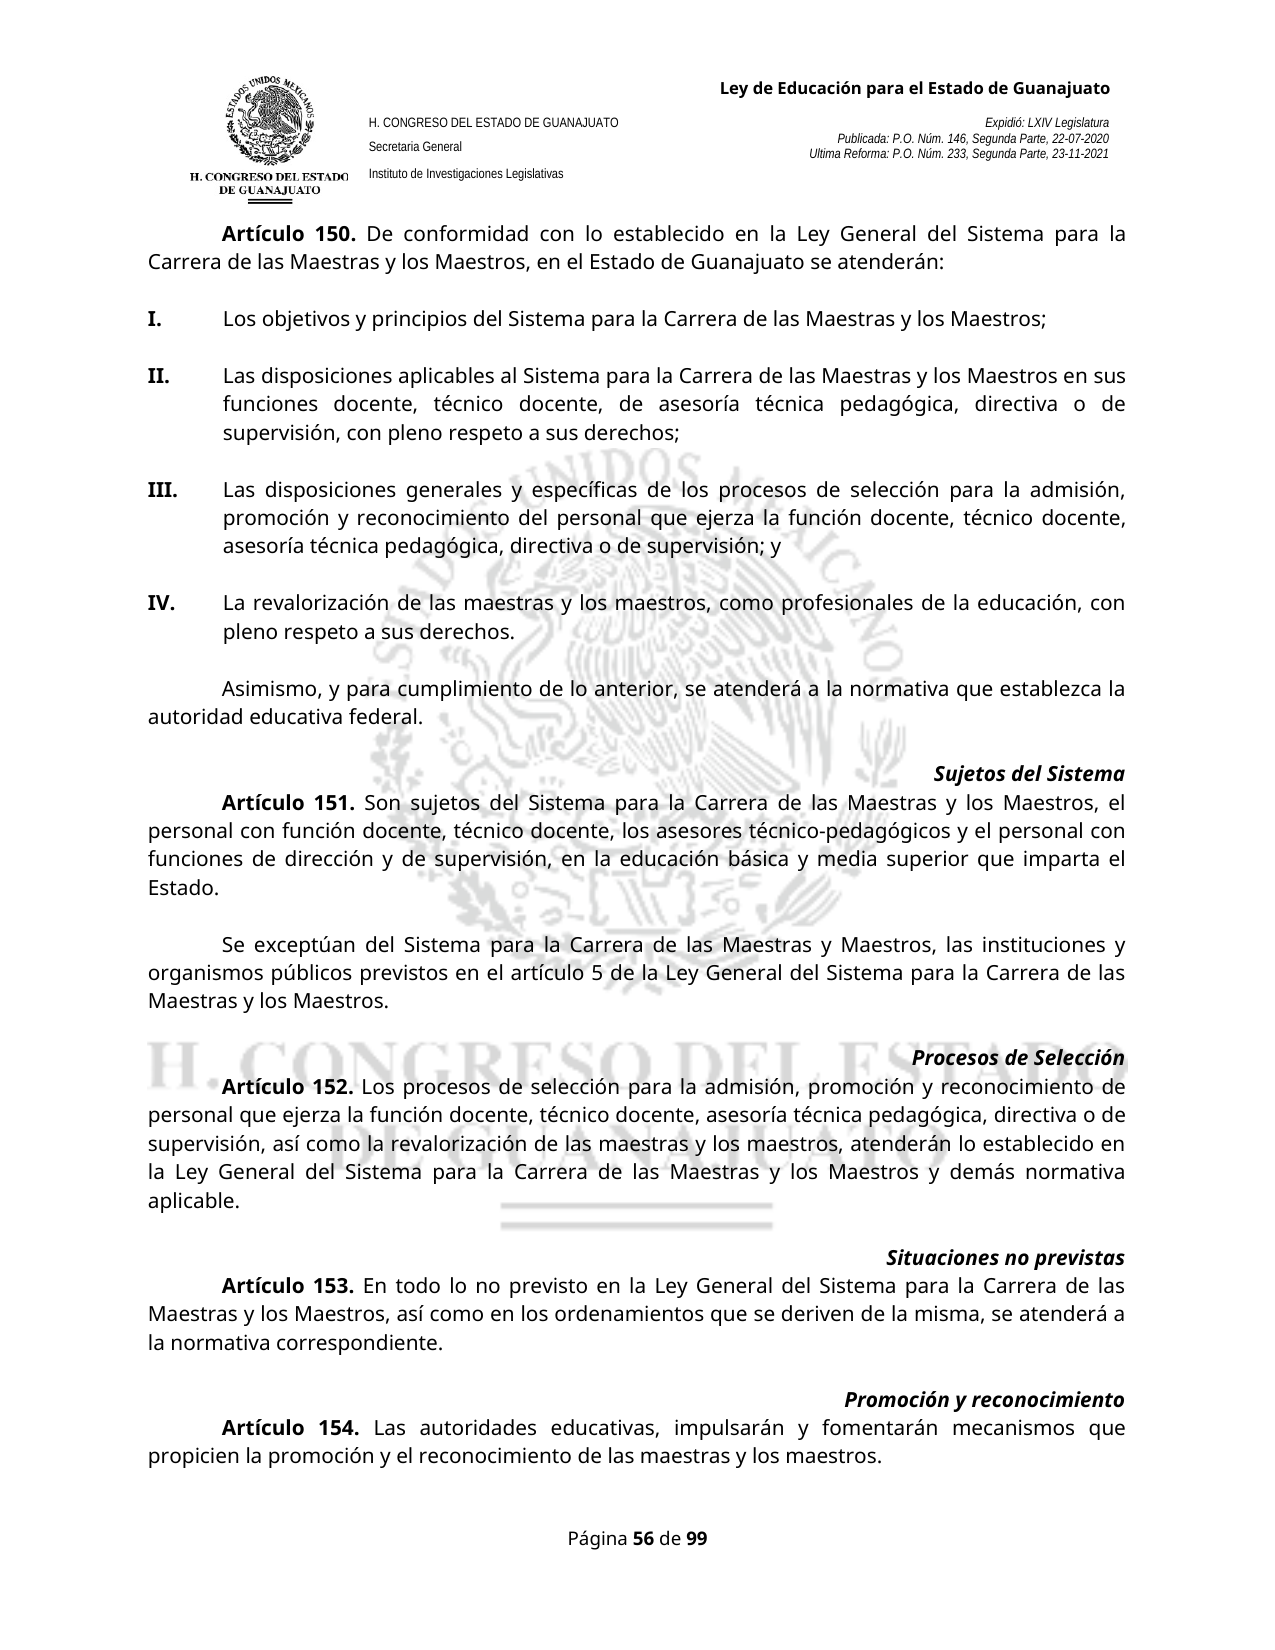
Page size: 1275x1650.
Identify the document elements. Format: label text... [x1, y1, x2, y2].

list Los objetivos y principios del Sistema para la Carrera de las Maestras y los Maestros; [148, 304, 1127, 333]
list Las disposiciones aplicables al Sistema para la Carrera de las Maestras y los Maestros en sus funciones docente, técnico docente, de asesoría técnica pedagógica, directiva o de supervisión, con pleno respeto a sus derechos; [148, 361, 1127, 446]
text Artículo 152. Los procesos de selección para la admisión, promoción y reconocimiento de personal que ejerza la función docente, técnico docente, asesoría técnica pedagógica, directiva o de supervisión, así como la revalorización de las maestras y los maestros, atenderán lo establecido en la Ley General del Sistema para la Carrera de las Maestras y los Maestros y demás normativa aplicable. [148, 1072, 1127, 1214]
text Promoción y reconocimiento [148, 1385, 1127, 1413]
list La revalorización de las maestras y los maestros, como profesionales de la educación, con pleno respeto a sus derechos. [148, 588, 1127, 645]
text Asimismo, y para cumplimiento de lo anterior, se atenderá a la normativa que establezca la autoridad educativa federal. [148, 674, 1127, 731]
text Sujetos del Sistema [148, 759, 1127, 788]
text Se exceptúan del Sistema para la Carrera de las Maestras y Maestros, las instituciones y organismos públicos previstos en el artículo 5 de la Ley General del Sistema para la Carrera de las Maestras y los Maestros. [148, 930, 1127, 1015]
text Situaciones no previstas [148, 1243, 1127, 1271]
text Procesos de Selección [148, 1043, 1127, 1072]
text Artículo 150. De conformidad con lo establecido en la Ley General del Sistema para la Carrera de las Maestras y los Maestros, en el Estado de Guanajuato se atenderán: [148, 219, 1127, 276]
text Artículo 151. Son sujetos del Sistema para la Carrera de las Maestras y los Maestros, el personal con función docente, técnico docente, los asesores técnico-pedagógicos y el personal con funciones de dirección y de supervisión, en la educación básica y media superior que imparta el Estado. [148, 788, 1127, 901]
picture [190, 76, 348, 210]
text Artículo 154. Las autoridades educativas, impulsarán y fomentarán mecanismos que propicien la promoción y el reconocimiento de las maestras y los maestros. [148, 1413, 1127, 1470]
list Las disposiciones generales y específicas de los procesos de selección para la admisión, promoción y reconocimiento del personal que ejerza la función docente, técnico docente, asesoría técnica pedagógica, directiva o de supervisión; y [148, 475, 1127, 560]
text Artículo 153. En todo lo no previsto en la Ley General del Sistema para la Carrera de las Maestras y los Maestros, así como en los ordenamientos que se deriven de la misma, se atenderá a la normativa correspondiente. [148, 1271, 1127, 1356]
